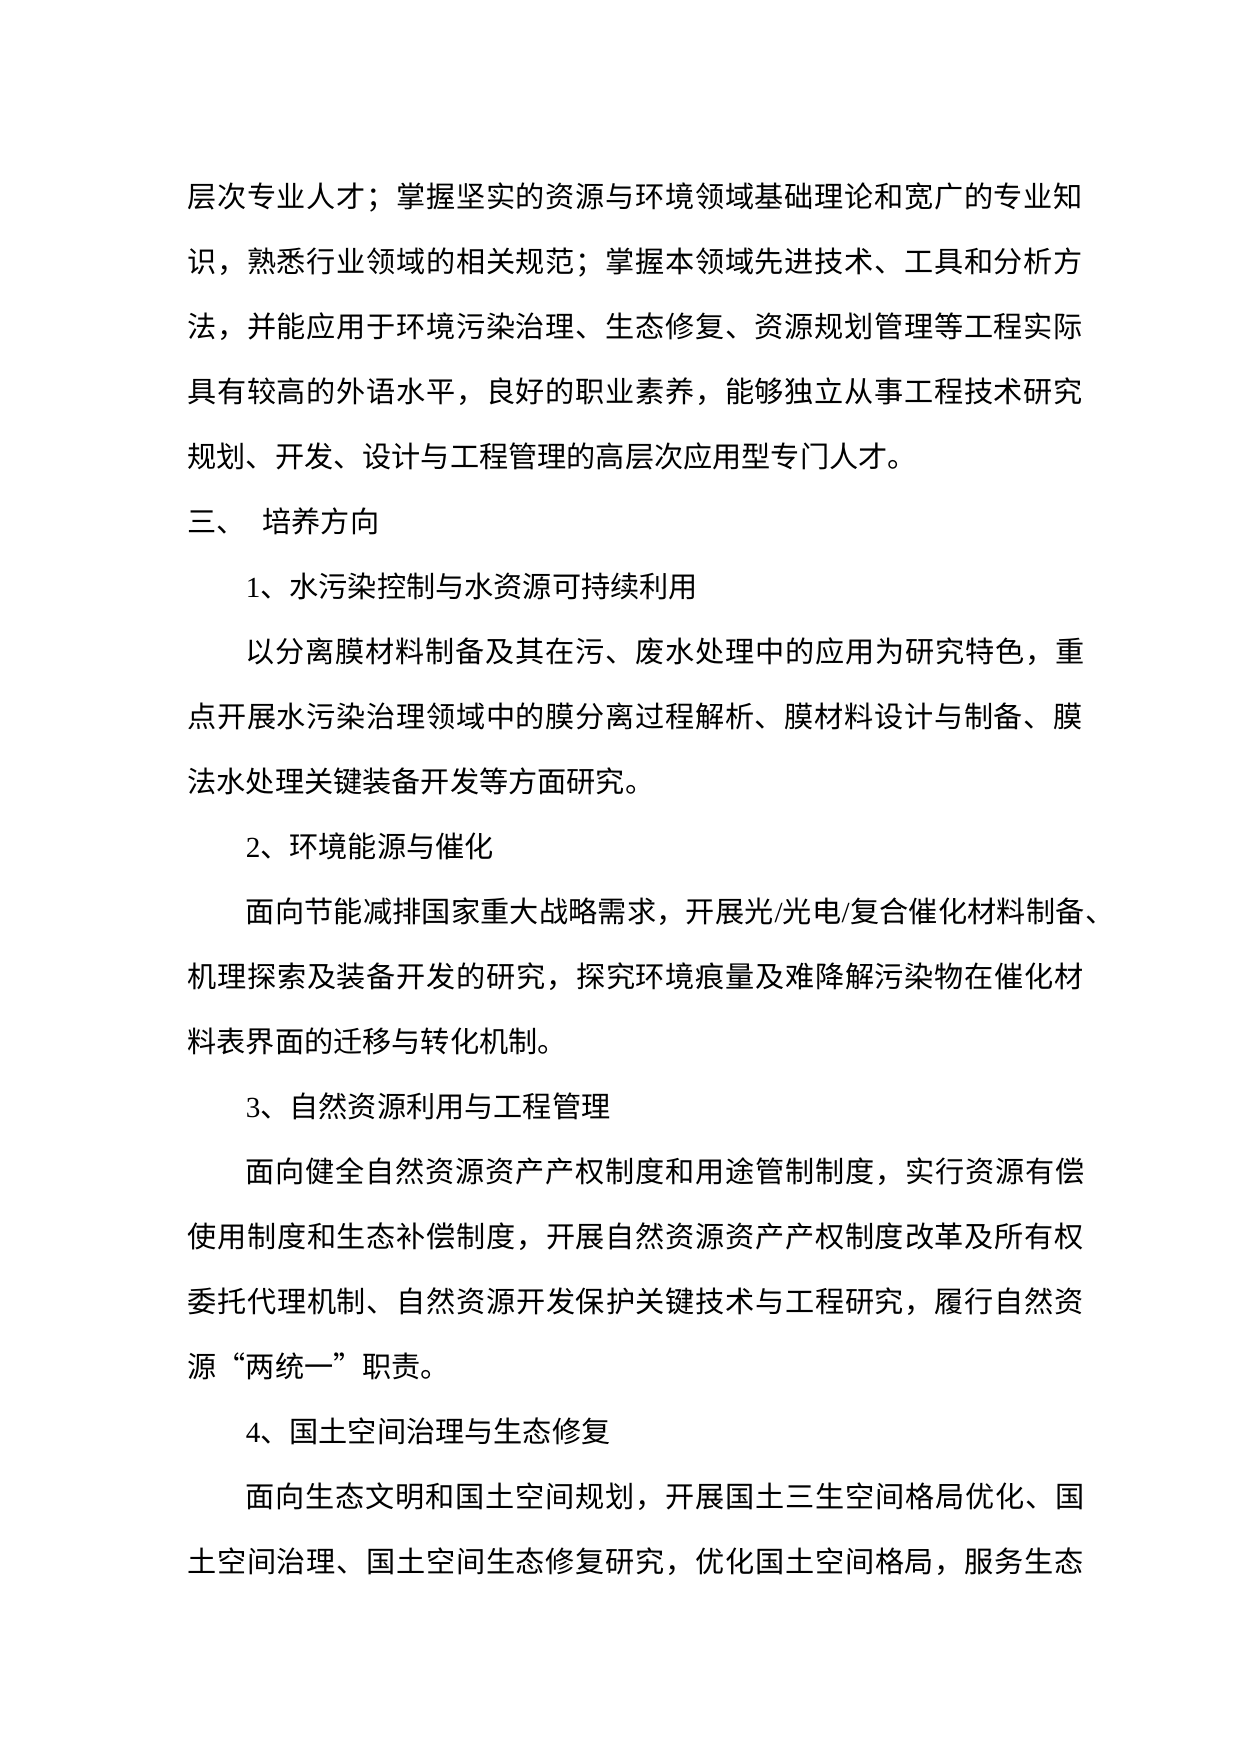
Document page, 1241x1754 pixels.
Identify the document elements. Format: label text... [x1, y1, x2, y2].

text 1、水污染控制与水资源可持续利用 [187, 552, 1085, 617]
text 4、国土空间治理与生态修复 [187, 1397, 1085, 1462]
text 以分离膜材料制备及其在污、废水处理中的应用为研究特色，重点开展水污染治理领域中的膜分离过程解析、膜材料设计与制备、膜法水处理关键装备开发等方面研究。 [187, 617, 1085, 812]
text 3、自然资源利用与工程管理 [187, 1072, 1085, 1137]
text 2、环境能源与催化 [187, 812, 1085, 877]
text 面向健全自然资源资产产权制度和用途管制制度，实行资源有偿使用制度和生态补偿制度，开展自然资源资产产权制度改革及所有权委托代理机制、自然资源开发保护关键技术与工程研究，履行自然资源“两统一”职责。 [187, 1137, 1085, 1397]
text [187, 1462, 1085, 1592]
text 面向节能减排国家重大战略需求，开展光/光电/复合催化材料制备、机理探索及装备开发的研究，探究环境痕量及难降解污染物在催化材料表界面的迁移与转化机制。 [187, 877, 1085, 1072]
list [187, 162, 1085, 487]
list 培养方向 [187, 487, 1085, 552]
